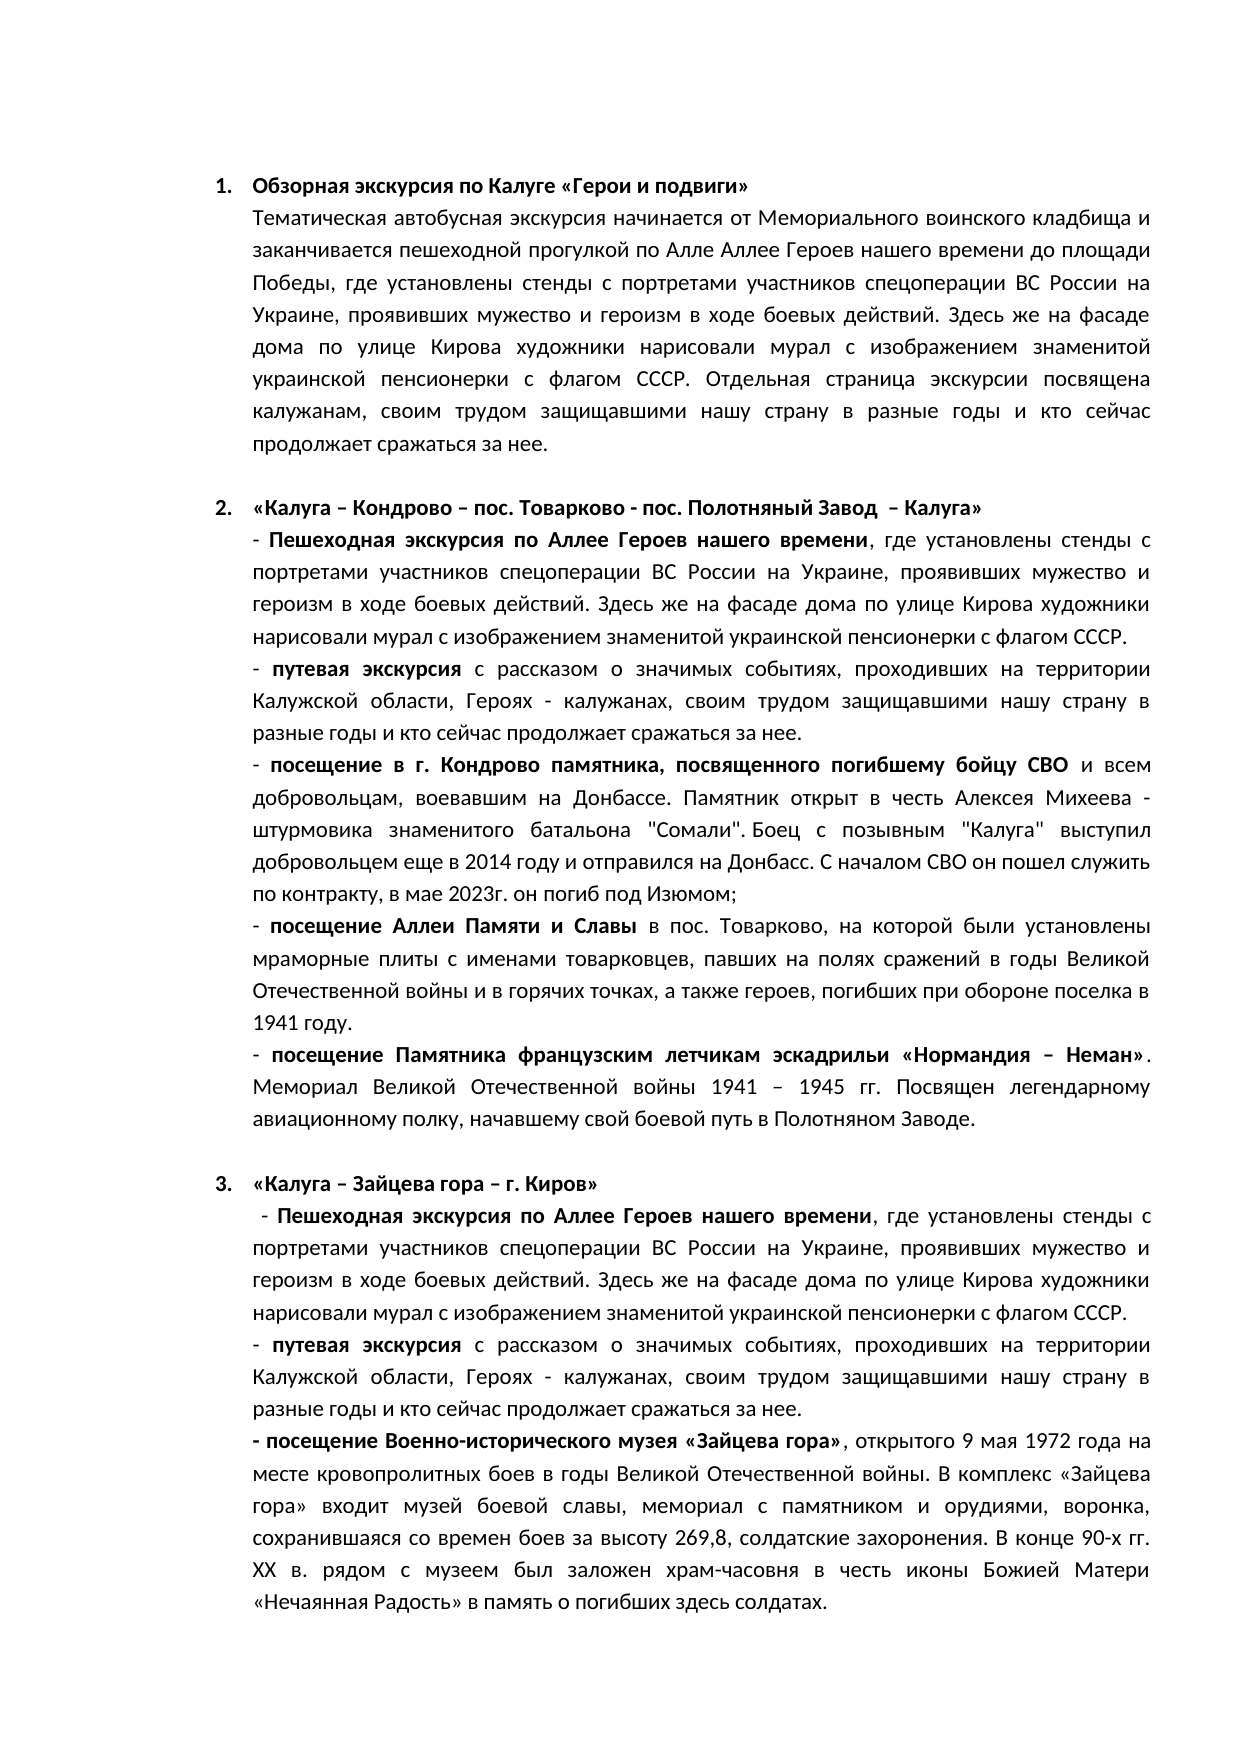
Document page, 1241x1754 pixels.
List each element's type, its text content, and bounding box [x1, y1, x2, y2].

list «Калуга – Кондрово – пос. Товарково - пос. Полотняный Завод – Калуга» [215, 493, 1152, 521]
list - посещение Военно-исторического музея «Зайцева гора», открытого 9 мая 1972 года на месте кровопролитных боев в годы Великой Отечественной войны. В комплекс «Зайцева гора» входит музей боевой славы, мемориал с памятником и орудиями, воронка, сохранившаяся со времен боев за высоту 269,8, солдатские захоронения. В конце 90-х гг. XX в. рядом с музеем был заложен храм-часовня в честь иконы Божией Матери «Нечаянная Радость» в память о погибших здесь солдатах. [252, 1426, 1152, 1615]
list - Пешеходная экскурсия по Аллее Героев нашего времени, где установлены стенды с портретами участников спецоперации ВС России на Украине, проявивших мужество и героизм в ходе боевых действий. Здесь же на фасаде дома по улице Кирова художники нарисовали мурал с изображением знаменитой украинской пенсионерки с флагом СССР. [252, 525, 1152, 650]
list - путевая экскурсия с рассказом о значимых событиях, проходивших на территории Калужской области, Героях - калужанах, своим трудом защищавшими нашу страну в разные годы и кто сейчас продолжает сражаться за нее. [252, 654, 1152, 746]
list - посещение Памятника французским летчикам эскадрильи «Нормандия – Неман». Мемориал Великой Отечественной войны 1941 – 1945 гг. Посвящен легендарному авиационному полку, начавшему свой боевой путь в Полотняном Заводе. [252, 1040, 1152, 1133]
list - путевая экскурсия с рассказом о значимых событиях, проходивших на территории Калужской области, Героях - калужанах, своим трудом защищавшими нашу страну в разные годы и кто сейчас продолжает сражаться за нее. [252, 1330, 1152, 1422]
list - посещение Аллеи Памяти и Славы в пос. Товарково, на которой были установлены мраморные плиты с именами товарковцев, павших на полях сражений в годы Великой Отечественной войны и в горячих точках, а также героев, погибших при обороне поселка в 1941 году. [252, 911, 1152, 1036]
list Обзорная экскурсия по Калуге «Герои и подвиги» [215, 171, 1152, 199]
list - Пешеходная экскурсия по Аллее Героев нашего времени, где установлены стенды с портретами участников спецоперации ВС России на Украине, проявивших мужество и героизм в ходе боевых действий. Здесь же на фасаде дома по улице Кирова художники нарисовали мурал с изображением знаменитой украинской пенсионерки с флагом СССР. [252, 1201, 1152, 1326]
list - посещение в г. Кондрово памятника, посвященного погибшему бойцу СВО и всем добровольцам, воевавшим на Донбассе. Памятник открыт в честь Алексея Михеева - штурмовика знаменитого батальона "Сомали". Боец с позывным "Калуга" выступил добровольцем еще в 2014 году и отправился на Донбасс. С началом СВО он пошел служить по контракту, в мае 2023г. он погиб под Изюмом; [252, 751, 1152, 907]
list Тематическая автобусная экскурсия начинается от Мемориального воинского кладбища и заканчивается пешеходной прогулкой по Алле Аллее Героев нашего времени до площади Победы, где установлены стенды с портретами участников спецоперации ВС России на Украине, проявивших мужество и героизм в ходе боевых действий. Здесь же на фасаде дома по улице Кирова художники нарисовали мурал с изображением знаменитой украинской пенсионерки с флагом СССР. Отдельная страница экскурсии посвящена калужанам, своим трудом защищавшими нашу страну в разные годы и кто сейчас продолжает сражаться за нее. [252, 203, 1152, 457]
list «Калуга – Зайцева гора – г. Киров» [215, 1169, 1152, 1197]
